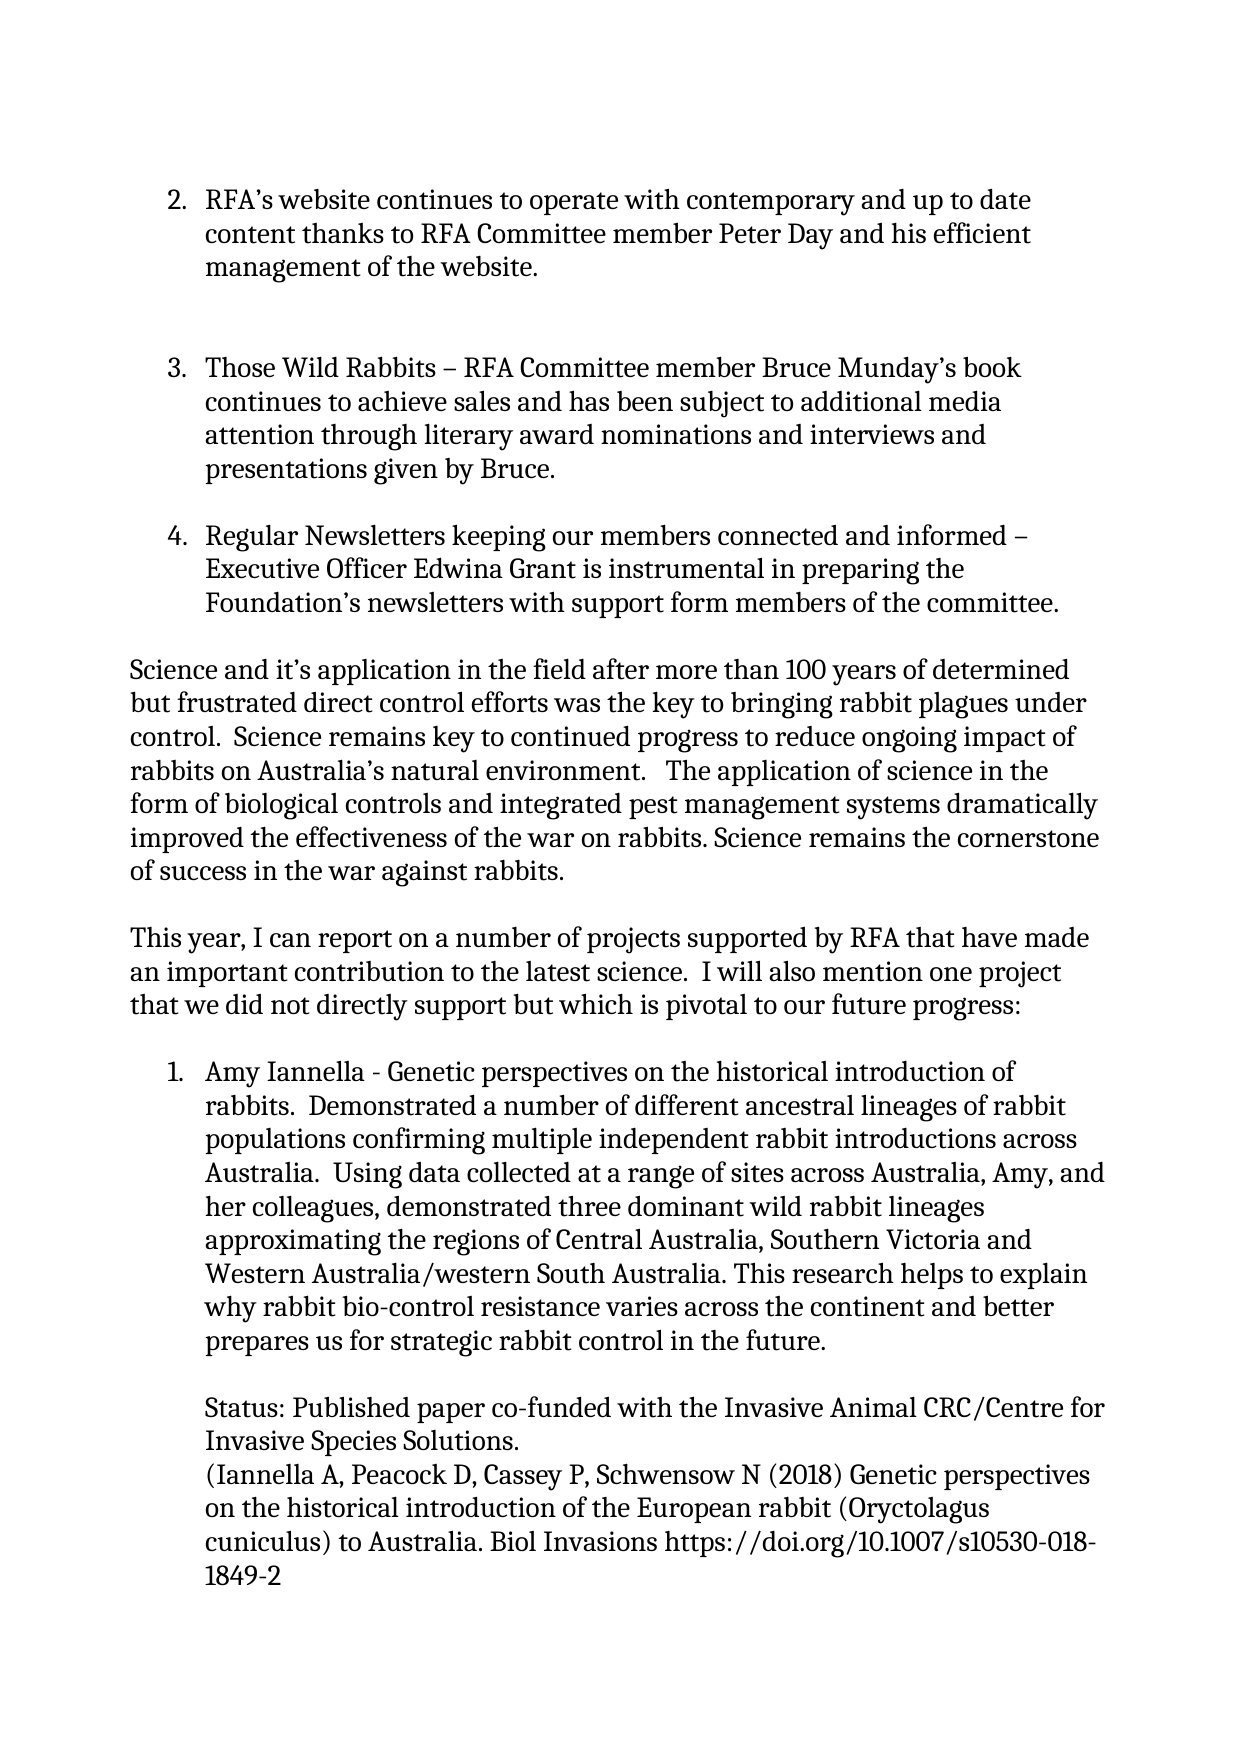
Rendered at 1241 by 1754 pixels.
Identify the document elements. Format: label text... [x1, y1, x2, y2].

list Status: Published paper co-funded with the Invasive Animal CRC/Centre for Invasive Species Solutions. [205, 1391, 1110, 1458]
list Regular Newsletters keeping our members connected and informed – Executive Officer Edwina Grant is instrumental in preparing the Foundation’s newsletters with support form members of the committee. [167, 519, 1110, 619]
list RFA’s website continues to operate with contemporary and up to date content thanks to RFA Committee member Peter Day and his efficient management of the website. [167, 183, 1110, 284]
list (Iannella A, Peacock D, Cassey P, Schwensow N (2018) Genetic perspectives on the historical introduction of the European rabbit (Oryctolagus cuniculus) to Australia. Biol Invasions https://doi.org/10.1007/s10530-018-1849-2 [205, 1458, 1110, 1592]
text Science and it’s application in the field after more than 100 years of determined but frustrated direct control efforts was the key to bringing rabbit plagues under control. Science remains key to continued progress to reduce ongoing impact of rabbits on Australia’s natural environment. The application of science in the form of biological controls and integrated pest management systems dramatically improved the effectiveness of the war on rabbits. Science remains the cornerstone of success in the war against rabbits. [130, 653, 1110, 888]
text This year, I can report on a number of projects supported by RFA that have made an important contribution to the latest science. I will also mention one project that we did not directly support but which is pivotal to our future progress: [130, 921, 1110, 1022]
list Amy Iannella - Genetic perspectives on the historical introduction of rabbits. Demonstrated a number of different ancestral lineages of rabbit populations confirming multiple independent rabbit introductions across Australia. Using data collected at a range of sites across Australia, Amy, and her colleagues, demonstrated three dominant wild rabbit lineages approximating the regions of Central Australia, Southern Victoria and Western Australia/western South Australia. This research helps to explain why rabbit bio-control resistance varies across the continent and better prepares us for strategic rabbit control in the future. [167, 1056, 1110, 1357]
list Those Wild Rabbits – RFA Committee member Bruce Munday’s book continues to achieve sales and has been subject to additional media attention through literary award nominations and interviews and presentations given by Bruce. [167, 351, 1110, 485]
